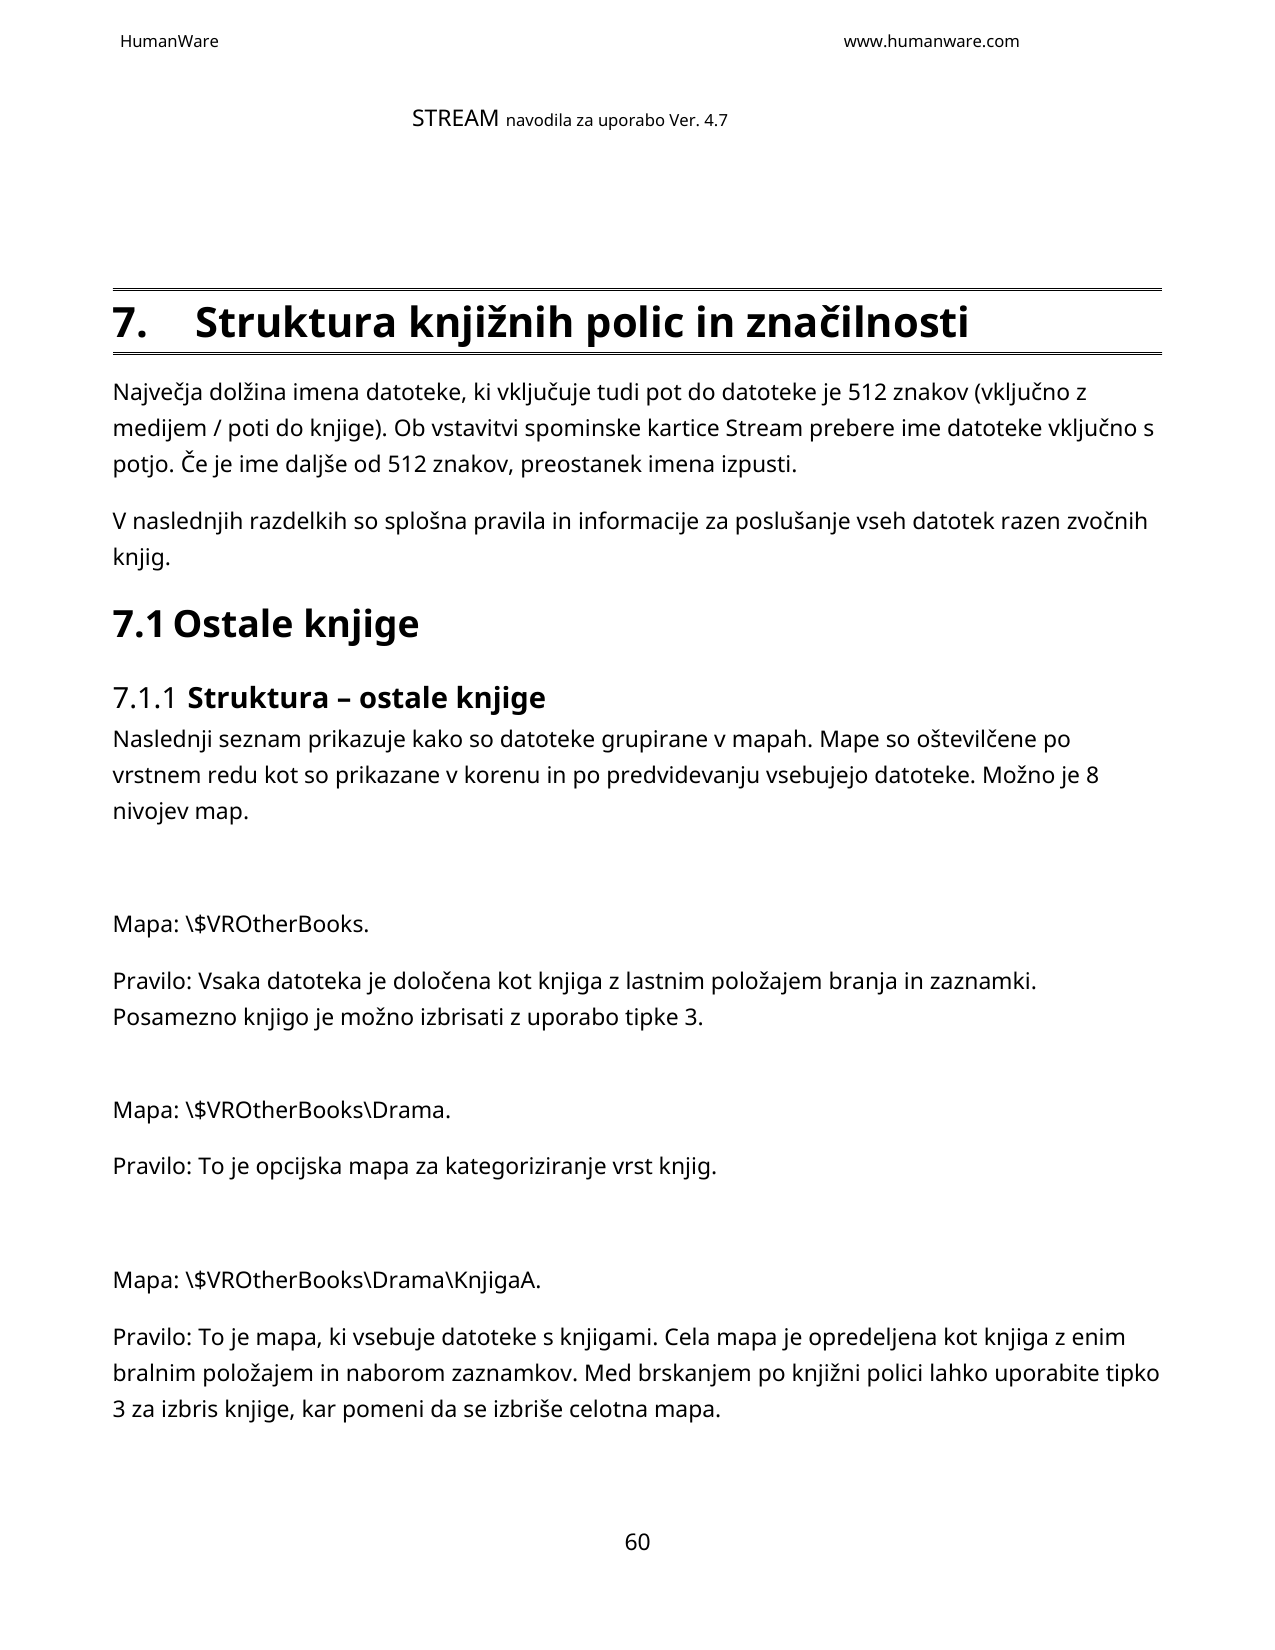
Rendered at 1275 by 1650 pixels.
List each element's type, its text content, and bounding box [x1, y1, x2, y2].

text Mapa: \$VROtherBooks\Drama\KnjigaA. [112, 1264, 1162, 1295]
text Mapa: \$VROtherBooks. [112, 908, 1162, 939]
subtitle Struktura knjižnih polic in značilnosti [112, 291, 1162, 355]
subtitle 7.1.1 Struktura – ostale knjige [112, 677, 1162, 717]
text Največja dolžina imena datoteke, ki vključuje tudi pot do datoteke je 512 znakov (vključno z medijem / poti do knjige). Ob vstavitvi spominske kartice Stream prebere ime datoteke vključno s potjo. Če je ime daljše od 512 znakov, preostanek imena izpusti. [112, 376, 1162, 479]
text Naslednji seznam prikazuje kako so datoteke grupirane v mapah. Mape so oštevilčene po vrstnem redu kot so prikazane v korenu in po predvidevanju vsebujejo datoteke. Možno je 8 nivojev map. [112, 723, 1162, 826]
text Mapa: \$VROtherBooks\Drama. [112, 1058, 1162, 1125]
subtitle 7.1 Ostale knjige [112, 598, 1162, 649]
text Pravilo: To je opcijska mapa za kategoriziranje vrst knjig. [112, 1150, 1162, 1182]
text V naslednjih razdelkih so splošna pravila in informacije za poslušanje vseh datotek razen zvočnih knjig. [112, 505, 1162, 572]
text Pravilo: Vsaka datoteka je določena kot knjiga z lastnim položajem branja in zaznamki. Posamezno knjigo je možno izbrisati z uporabo tipke 3. [112, 965, 1162, 1032]
text Pravilo: To je mapa, ki vsebuje datoteke s knjigami. Cela mapa je opredeljena kot knjiga z enim bralnim položajem in naborom zaznamkov. Med brskanjem po knjižni polici lahko uporabite tipko 3 za izbris knjige, kar pomeni da se izbriše celotna mapa. [112, 1321, 1162, 1424]
